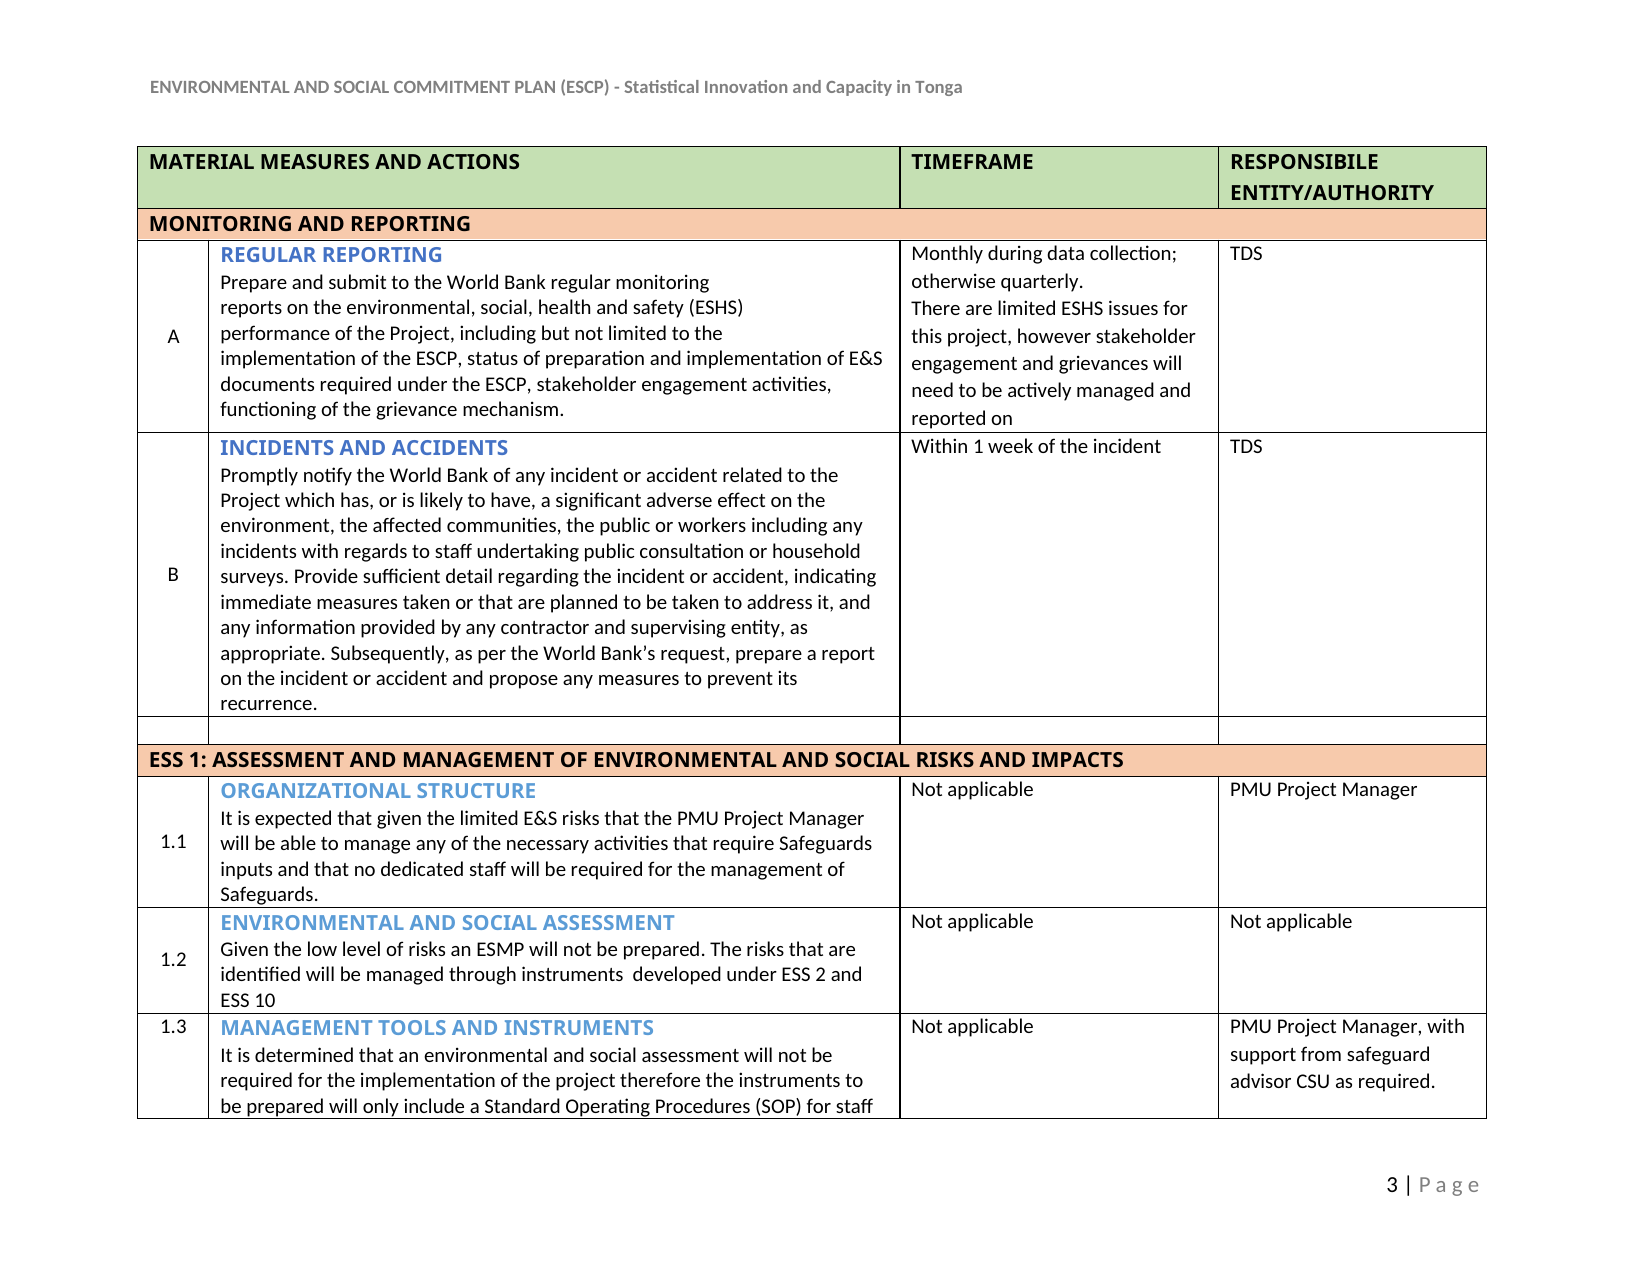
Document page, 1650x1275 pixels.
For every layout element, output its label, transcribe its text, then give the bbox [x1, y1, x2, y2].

table_cell TDS [1219, 433, 1486, 716]
table_cell A [138, 241, 208, 432]
table_cell Within 1 week of the incident [901, 433, 1218, 716]
table_header RESPONSIBILE ENTITY/AUTHORITY [1219, 147, 1486, 208]
table_cell REGULAR REPORTING Prepare and submit to the World Bank regular monitoring reports on the environmental, social, health and safety (ESHS) performance of the Project, including but not limited to the implementation of the ESCP, status of preparation and implementation of E&S documents required under the ESCP, stakeholder engagement activities, functioning of the grievance mechanism. [209, 241, 899, 432]
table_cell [209, 1014, 899, 1118]
table_cell [1219, 717, 1486, 744]
table_cell 1.3 [138, 1014, 208, 1118]
table_cell Monthly during data collection; otherwise quarterly. There are limited ESHS issues for this project, however stakeholder engagement and grievances will need to be actively managed and reported on [901, 241, 1218, 432]
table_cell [1219, 1014, 1486, 1118]
table_cell 1.2 [138, 908, 208, 1012]
table_cell ESS 1: ASSESSMENT AND MANAGEMENT OF ENVIRONMENTAL AND SOCIAL RISKS AND IMPACTS [138, 745, 1486, 776]
table_cell Not applicable [901, 777, 1218, 907]
table_cell MONITORING AND REPORTING [138, 209, 1486, 239]
table_cell ORGANIZATIONAL STRUCTURE It is expected that given the limited E&S risks that the PMU Project Manager will be able to manage any of the necessary activities that require Safeguards inputs and that no dedicated staff will be required for the management of Safeguards. [209, 777, 899, 907]
table_cell B [138, 433, 208, 716]
table_cell Not applicable [901, 908, 1218, 1012]
table_cell [209, 717, 899, 744]
table_header MATERIAL MEASURES AND ACTIONS [138, 147, 899, 208]
table_cell ENVIRONMENTAL AND SOCIAL ASSESSMENT Given the low level of risks an ESMP will not be prepared. The risks that are identified will be managed through instruments developed under ESS 2 and ESS 10 [209, 908, 899, 1012]
table_cell TDS [1219, 241, 1486, 432]
table_cell [901, 717, 1218, 744]
table_cell Not applicable [901, 1014, 1218, 1118]
table_cell 1.1 [138, 777, 208, 907]
table_cell [138, 717, 208, 744]
table_cell PMU Project Manager [1219, 777, 1486, 907]
table_cell Not applicable [1219, 908, 1486, 1012]
table_header TIMEFRAME [901, 147, 1218, 208]
table_cell INCIDENTS AND ACCIDENTS Promptly notify the World Bank of any incident or accident related to the Project which has, or is likely to have, a significant adverse effect on the environment, the affected communities, the public or workers including any incidents with regards to staff undertaking public consultation or household surveys. Provide sufficient detail regarding the incident or accident, indicating immediate measures taken or that are planned to be taken to address it, and any information provided by any contractor and supervising entity, as appropriate. Subsequently, as per the World Bank’s request, prepare a report on the incident or accident and propose any measures to prevent its recurrence. [209, 433, 899, 716]
